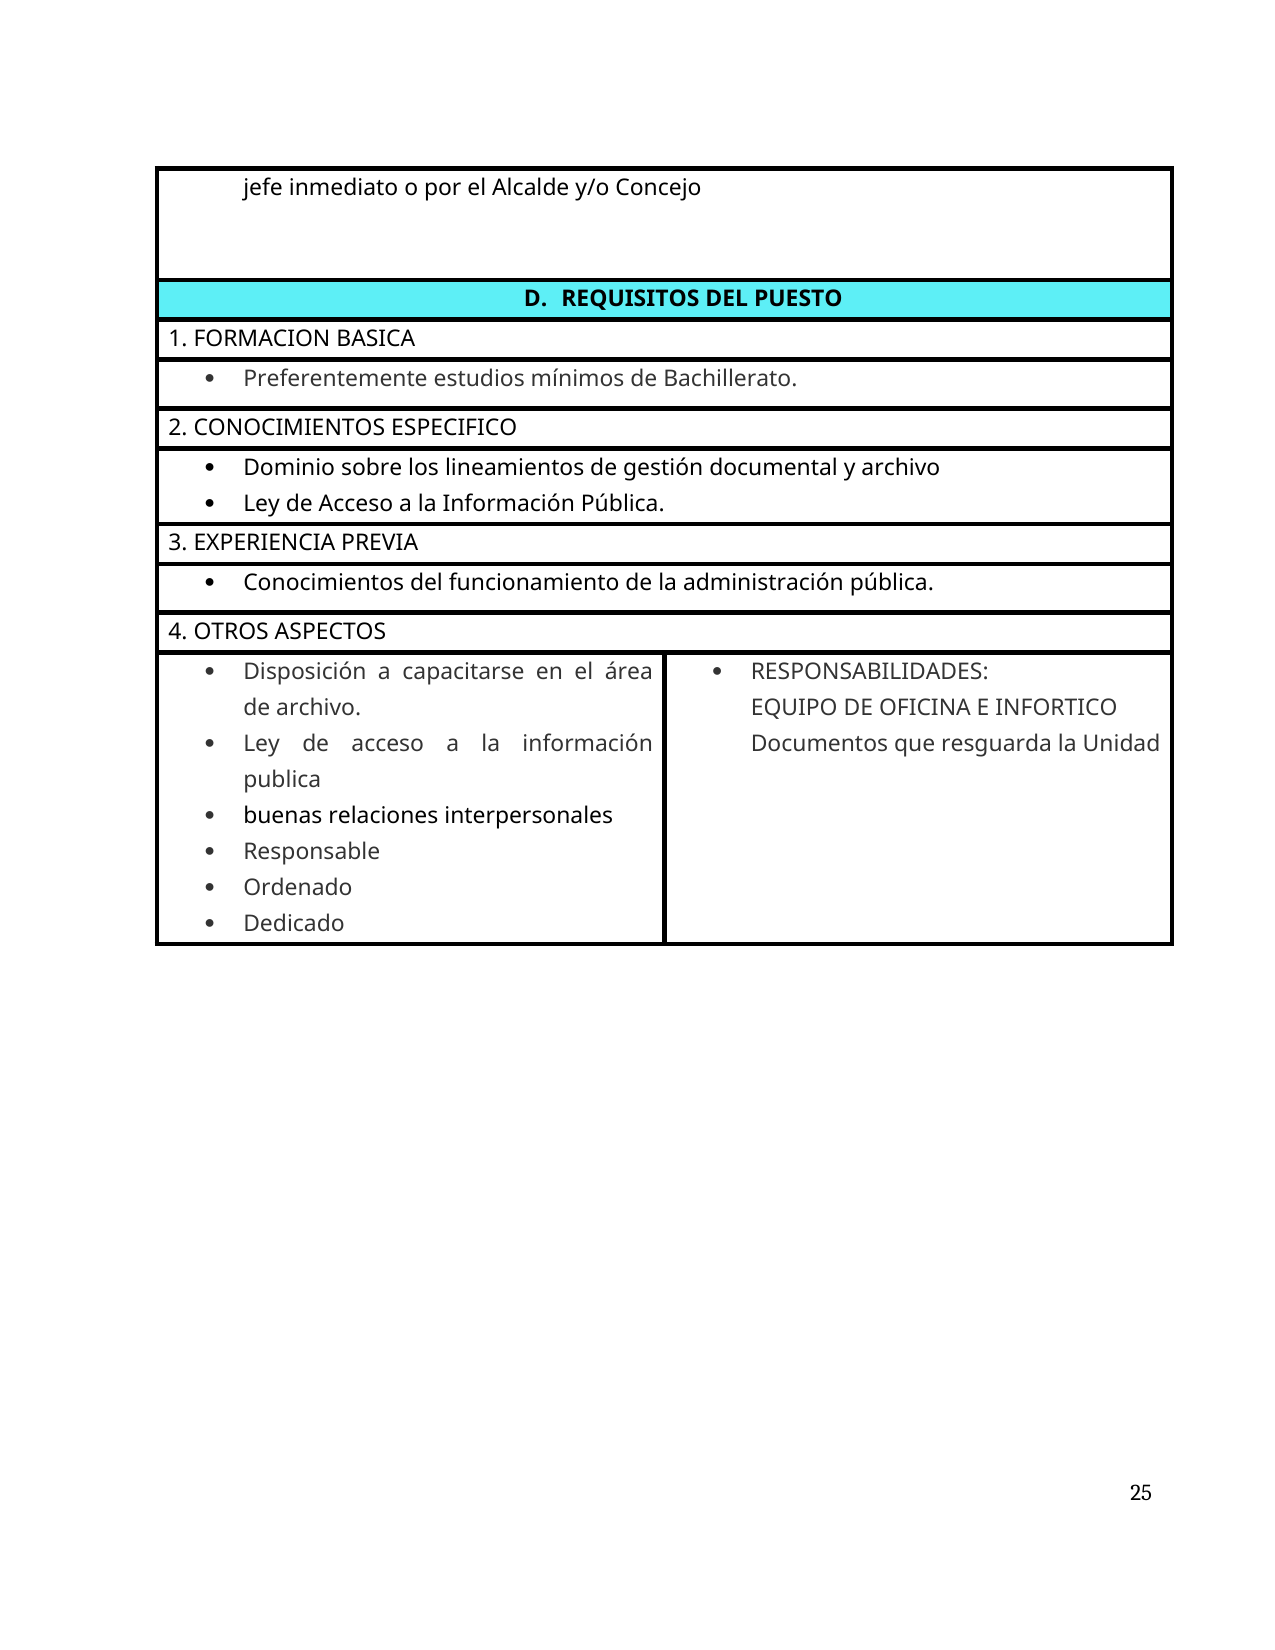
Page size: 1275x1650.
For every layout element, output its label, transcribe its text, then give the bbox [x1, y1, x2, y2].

table_cell Preferentemente estudios mínimos de Bachillerato. [159, 362, 1170, 406]
table_cell RESPONSABILIDADES: EQUIPO DE OFICINA E INFORTICO Documentos que resguarda la Unidad [667, 655, 1170, 942]
table_cell Dominio sobre los lineamientos de gestión documental y archivo Ley de Acceso a la Información Pública. [159, 451, 1170, 522]
table_cell 3. EXPERIENCIA PREVIA [159, 526, 1170, 561]
table_cell 2. CONOCIMIENTOS ESPECIFICO [159, 411, 1170, 446]
table_cell 1. FORMACION BASICA [159, 322, 1170, 357]
table_cell REQUISITOS DEL PUESTO [159, 282, 1170, 317]
table_cell Conocimientos del funcionamiento de la administración pública. [159, 566, 1170, 610]
table_cell Disposición a capacitarse en el área de archivo. Ley de acceso a la información publica buenas relaciones interpersonales Responsable Ordenado Dedicado [159, 655, 662, 942]
table_cell 4. OTROS ASPECTOS [159, 615, 1170, 650]
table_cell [159, 171, 1170, 277]
